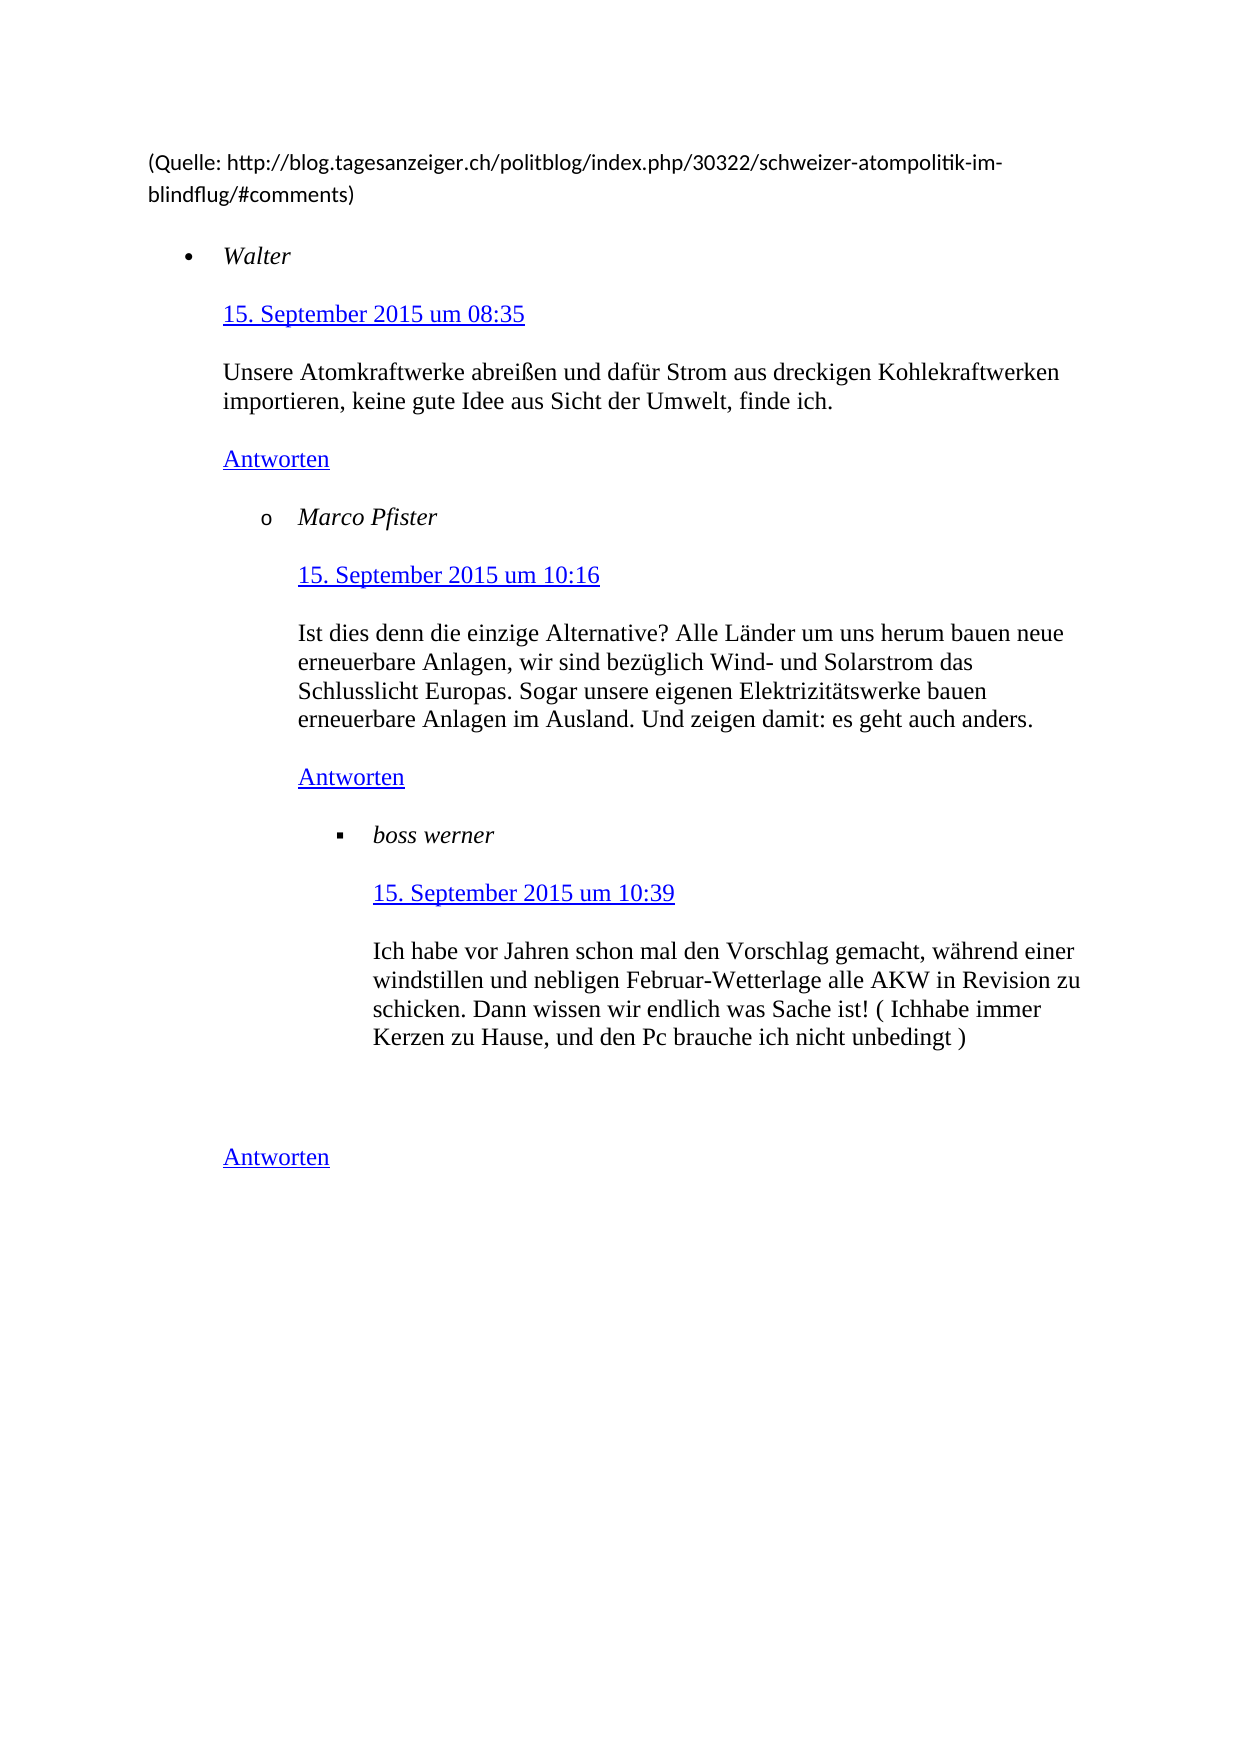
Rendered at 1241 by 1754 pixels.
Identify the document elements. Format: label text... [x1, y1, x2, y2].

text Antworten [223, 444, 1093, 472]
text 15. September 2015 um 10:16 [298, 560, 1093, 589]
list Marco Pfister [260, 502, 1093, 531]
text Ist dies denn die einzige Alternative? Alle Länder um uns herum bauen neue erneuerbare Anlagen, wir sind bezüglich Wind- und Solarstrom das Schlusslicht Europas. Sogar unsere eigenen Elektrizitätswerke bauen erneuerbare Anlagen im Ausland. Und zeigen damit: es geht auch anders. [298, 618, 1093, 733]
text (Quelle: http://blog.tagesanzeiger.ch/politblog/index.php/30322/schweizer-atompolitik-im-blindflug/#comments) [148, 148, 1093, 208]
list boss werner [335, 820, 1093, 849]
text Unsere Atomkraftwerke abreißen und dafür Strom aus dreckigen Kohlekraftwerken importieren, keine gute Idee aus Sicht der Umwelt, finde ich. [223, 357, 1093, 414]
text 15. September 2015 um 10:39 [373, 878, 1093, 907]
text Antworten [298, 762, 1093, 791]
text Antworten [223, 1142, 1093, 1170]
text Ich habe vor Jahren schon mal den Vorschlag gemacht, während einer windstillen und nebligen Februar-Wetterlage alle AKW in Revision zu schicken. Dann wissen wir endlich was Sache ist! ( Ichhabe immer Kerzen zu Hause, und den Pc brauche ich nicht unbedingt ) [373, 936, 1093, 1051]
list Walter [185, 241, 1093, 270]
text 15. September 2015 um 08:35 [223, 299, 1093, 328]
